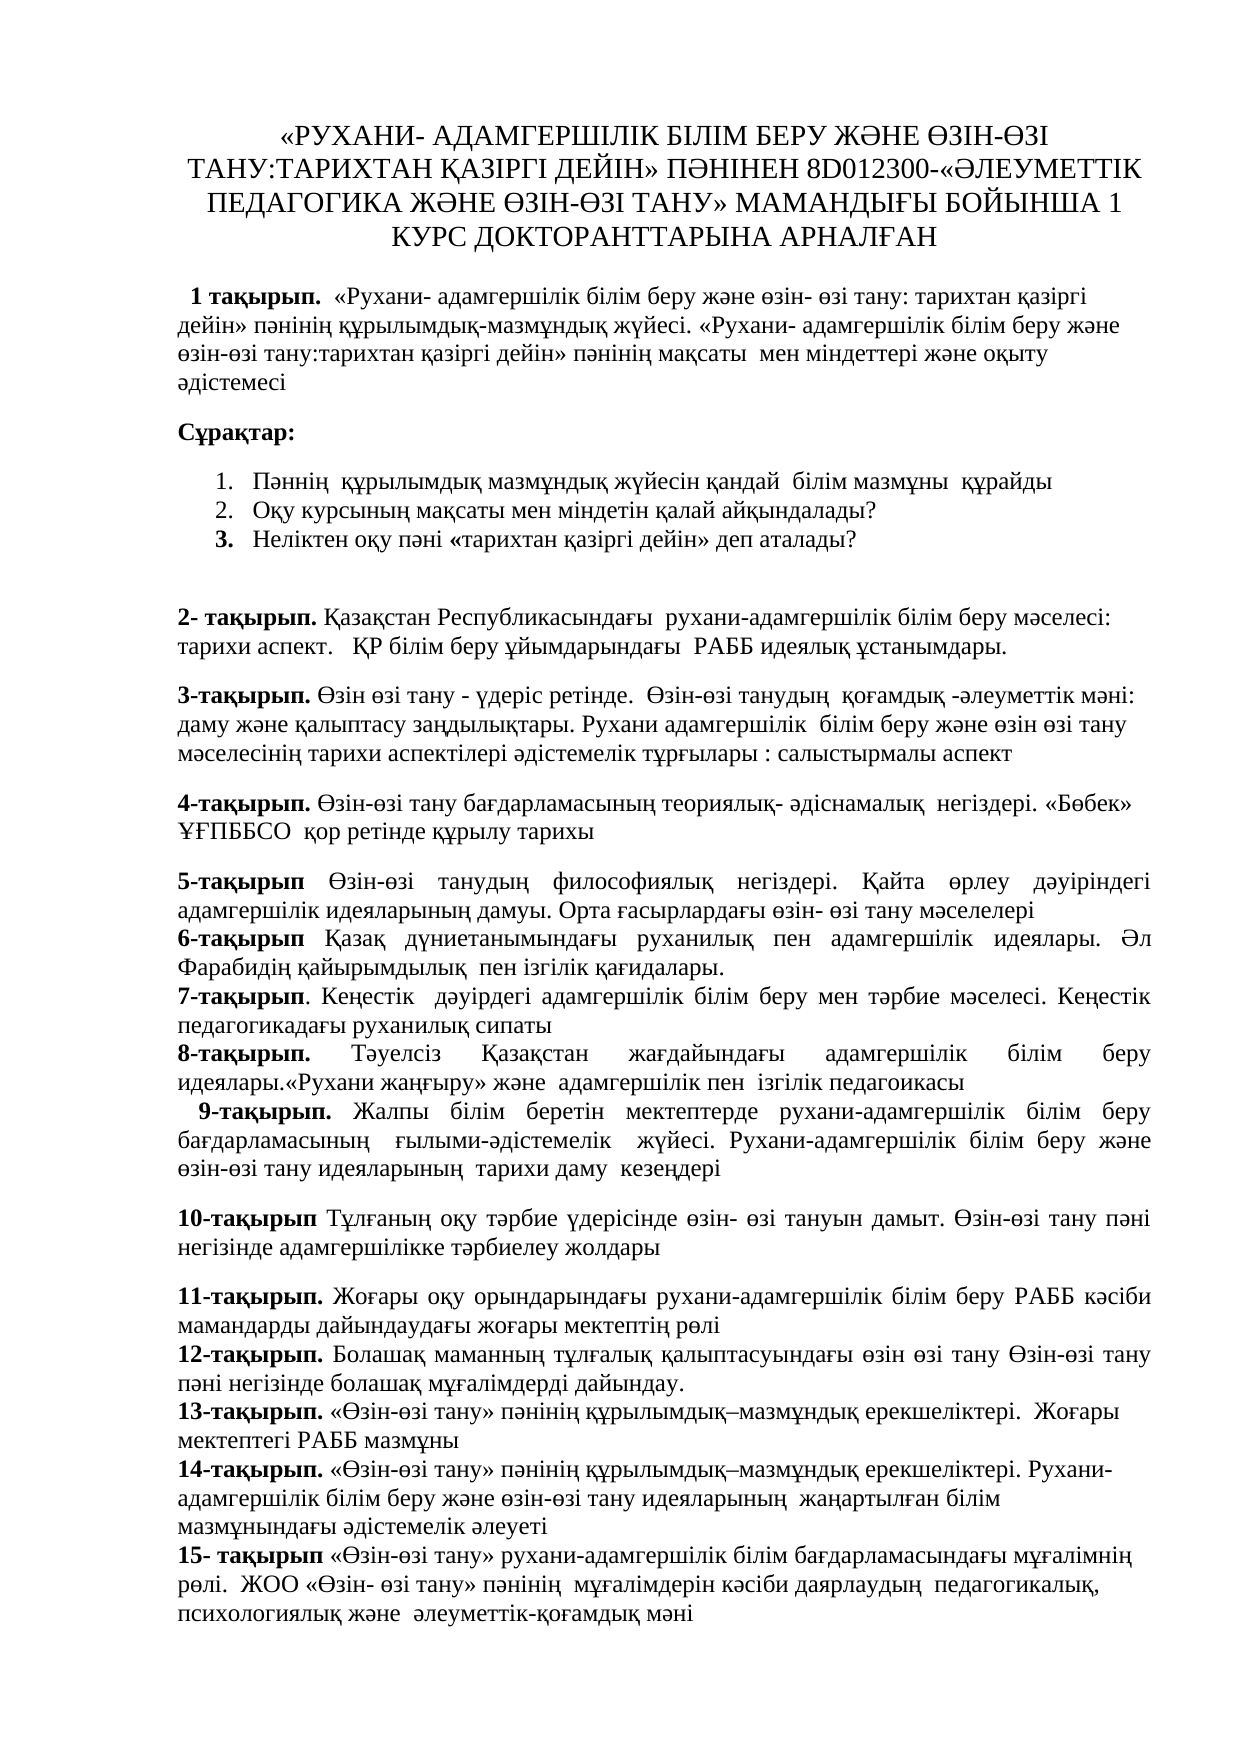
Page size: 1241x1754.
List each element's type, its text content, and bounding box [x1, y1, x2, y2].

text 1 тақырып. «Рухани- адамгершілік білім беру және өзін- өзі тану: тарихтан қазіргі дейін» пәнінің құрылымдық-мазмұндық жүйесі. «Рухани- адамгершілік білім беру және өзін-өзі тану:тарихтан қазіргі дейін» пәнінің мақсаты мен міндеттері және оқыту әдістемесі [177, 281, 1152, 396]
text 8-тақырып. Тәуелсіз Қазақстан жағдайындағы адамгершілік білім беру идеялары.«Рухани жаңғыру» және адамгершілік пен ізгілік педагоикасы [177, 1038, 1152, 1096]
text 14-тақырып. «Өзін-өзі тану» пәнінің құрылымдық–мазмұндық ерекшеліктері. Рухани-адамгершілік білім беру және өзін-өзі тану идеяларының жаңартылған білім мазмұнындағы әдістемелік әлеуеті [177, 1454, 1152, 1540]
list Неліктен оқу пәні «тарихтан қазіргі дейін» деп аталады? [215, 524, 1152, 553]
list Оқу курсының мақсаты мен міндетін қалай айқындалады? [215, 495, 1152, 524]
text 4-тақырып. Өзін-өзі тану бағдарламасының теориялық- әдіснамалық негіздері. «Бөбек» ҰҒПББСО қор ретінде құрылу тарихы [177, 788, 1152, 845]
text 5-тақырып Өзін-өзі танудың философиялық негіздері. Қайта өрлеу дәуіріндегі адамгершілік идеяларының дамуы. Орта ғасырлардағы өзін- өзі тану мәселелері [177, 866, 1152, 923]
text «РУХАНИ- АДАМГЕРШІЛІК БІЛІМ БЕРУ ЖӘНЕ ӨЗІН-ӨЗІ ТАНУ:ТАРИХТАН ҚАЗІРГІ ДЕЙІН» ПӘНІНЕН 8D012300-«ӘЛЕУМЕТТІК ПЕДАГОГИКА ЖӘНЕ ӨЗІН-ӨЗІ ТАНУ» МАМАНДЫҒЫ БОЙЫНША 1 КУРС ДОКТОРАНТТАРЫНА АРНАЛҒАН [177, 118, 1152, 252]
text 13-тақырып. «Өзін-өзі тану» пәнінің құрылымдық–мазмұндық ерекшеліктері. Жоғары мектептегі РАББ мазмұны [177, 1396, 1152, 1454]
text Сұрақтар: [177, 417, 1152, 446]
text 7-тақырып. Кеңестік дәуірдегі адамгершілік білім беру мен тәрбие мәселесі. Кеңестік педагогикадағы руханилық сипаты [177, 981, 1152, 1038]
list Пәннің құрылымдық мазмұндық жүйесін қандай білім мазмұны құрайды [215, 466, 1152, 495]
text 6-тақырып Қазақ дүниетанымындағы руханилық пен адамгершілік идеялары. Әл Фарабидің қайырымдылық пен ізгілік қағидалары. [177, 923, 1152, 981]
text 12-тақырып. Болашақ маманның тұлғалық қалыптасуындағы өзін өзі тану Өзін-өзі тану пәні негізінде болашақ мұғалімдерді дайындау. [177, 1339, 1152, 1396]
text 15- тақырып «Өзін-өзі тану» рухани-адамгершілік білім бағдарламасындағы мұғалімнің рөлі. ЖОО «Өзін- өзі тану» пәнінің мұғалімдерін кәсіби даярлаудың педагогикалық, психологиялық және әлеуметтік-қоғамдық мәні [177, 1540, 1152, 1626]
text 2- тақырып. Қазақстан Республикасындағы рухани-адамгершілік білім беру мәселесі: тарихи аспект. ҚР білім беру ұйымдарындағы РАББ идеялық ұстанымдары. [177, 602, 1152, 660]
text 3-тақырып. Өзін өзі тану - үдеріс ретінде. Өзін-өзі танудың қоғамдық -әлеуметтік мәні: даму және қалыптасу заңдылықтары. Рухани адамгершілік білім беру және өзін өзі тану мәселесінің тарихи аспектілері әдістемелік тұрғылары : салыстырмалы аспект [177, 681, 1152, 767]
text 9-тақырып. Жалпы білім беретін мектептерде рухани-адамгершілік білім беру бағдарламасының ғылыми-әдістемелік жүйесі. Рухани-адамгершілік білім беру және өзін-өзі тану идеяларының тарихи даму кезеңдері [177, 1096, 1152, 1182]
text 11-тақырып. Жоғары оқу орындарындағы рухани-адамгершілік білім беру РАББ кәсіби мамандарды дайындаудағы жоғары мектептің рөлі [177, 1281, 1152, 1339]
text 10-тақырып Тұлғаның оқу тәрбие үдерісінде өзін- өзі тануын дамыт. Өзін-өзі тану пәні негізінде адамгершілікке тәрбиелеу жолдары [177, 1203, 1152, 1261]
